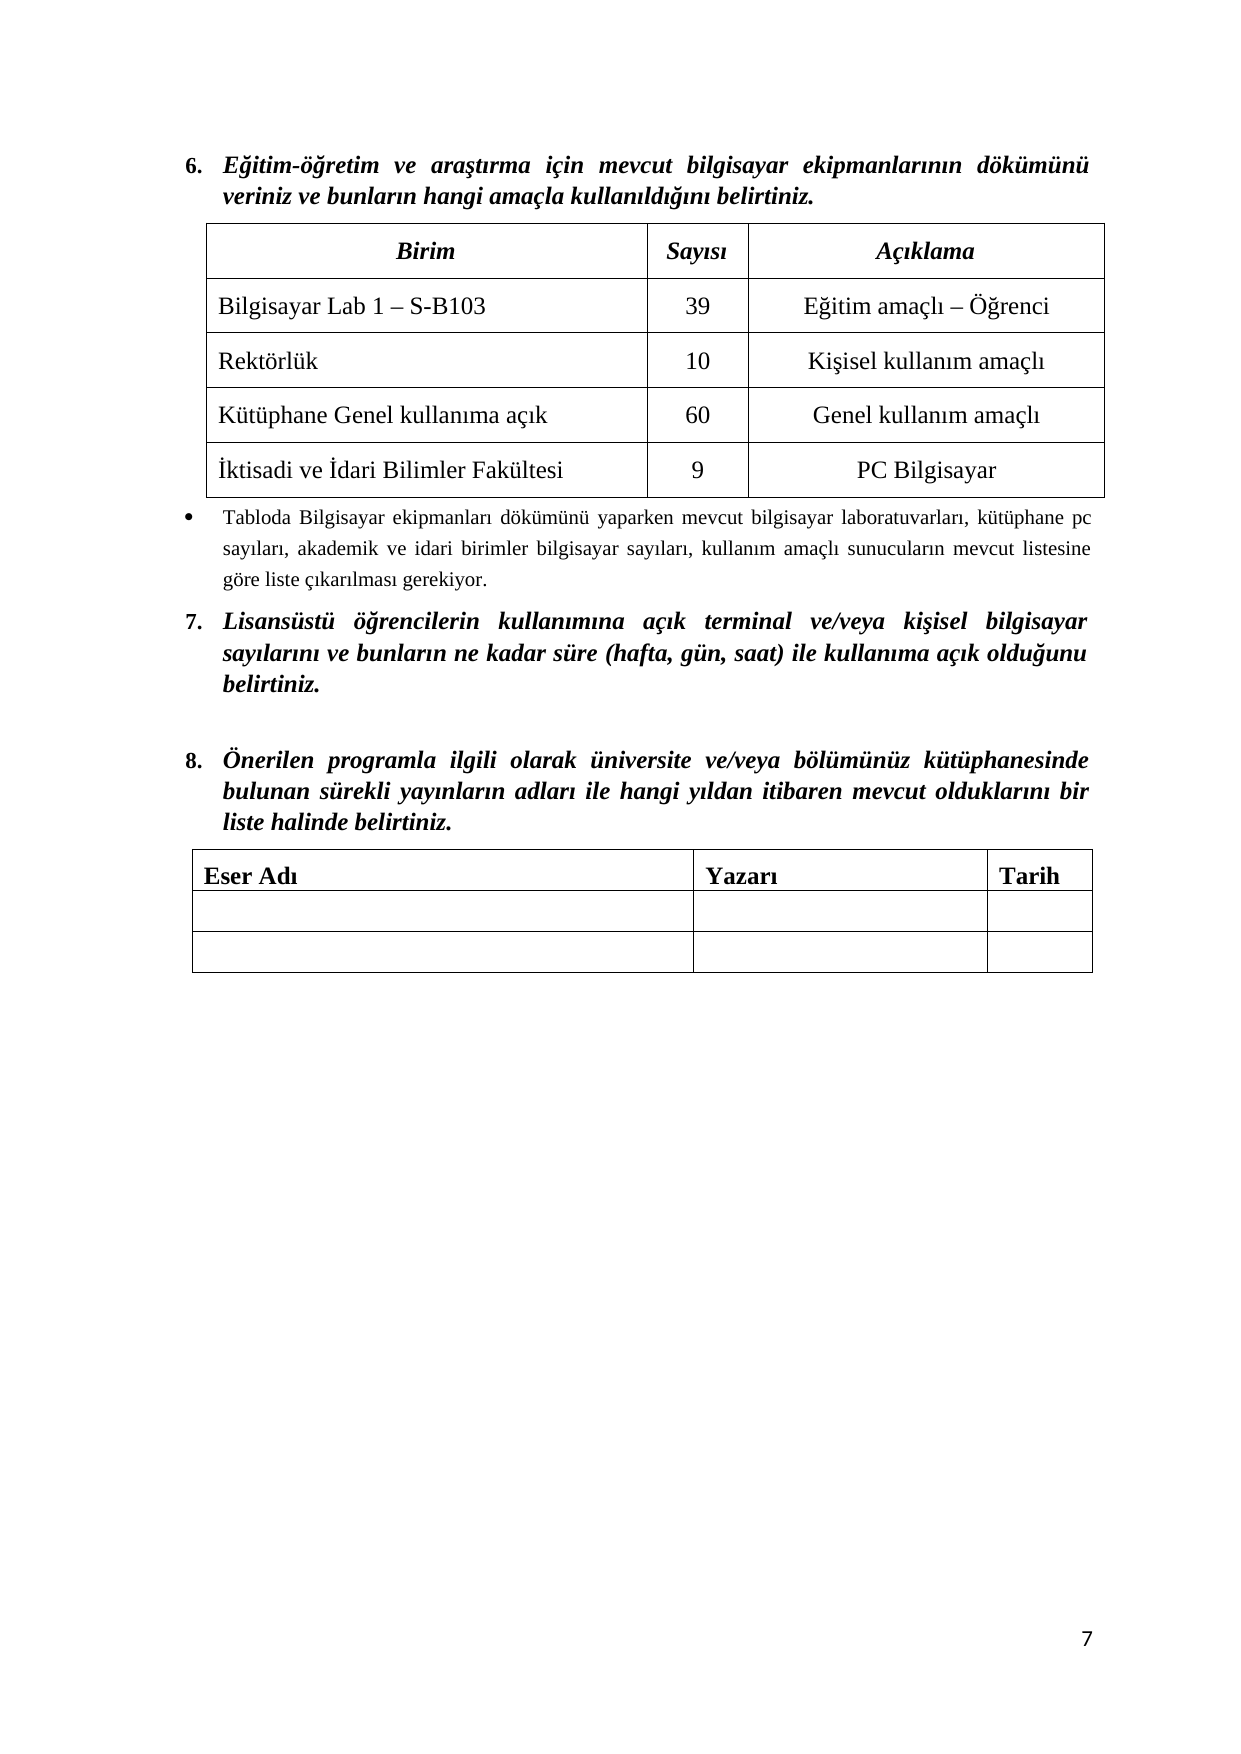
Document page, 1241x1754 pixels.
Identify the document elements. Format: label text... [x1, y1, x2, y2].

table_cell [988, 891, 1092, 931]
table_header Tarih [988, 850, 1092, 890]
list Önerilen programla ilgili olarak üniversite ve/veya bölümünüz kütüphanesinde bulunan sürekli yayınların adları ile hangi yıldan itibaren mevcut olduklarını bir liste halinde belirtiniz. [185, 742, 1093, 836]
table_cell 60 [648, 388, 748, 442]
table_header Açıklama [749, 224, 1104, 277]
table_cell PC Bilgisayar [749, 443, 1104, 497]
list Lisansüstü öğrencilerin kullanımına açık terminal ve/veya kişisel bilgisayar sayılarını ve bunların ne kadar süre (hafta, gün, saat) ile kullanıma açık olduğunu belirtiniz. [185, 604, 1090, 698]
table_cell Kütüphane Genel kullanıma açık [207, 388, 647, 442]
table_cell [193, 891, 693, 931]
table_cell [694, 932, 987, 972]
table_header Yazarı [694, 850, 987, 890]
table_cell Rektörlük [207, 333, 647, 387]
table_cell Genel kullanım amaçlı [749, 388, 1104, 442]
table_cell [988, 932, 1092, 972]
table_cell İktisadi ve İdari Bilimler Fakültesi [207, 443, 647, 497]
table_header Birim [207, 224, 647, 277]
table_header Sayısı [648, 224, 748, 277]
list Tabloda Bilgisayar ekipmanları dökümünü yaparken mevcut bilgisayar laboratuvarları, kütüphane pc sayıları, akademik ve idari birimler bilgisayar sayıları, kullanım amaçlı sunucuların mevcut listesine göre liste çıkarılması gerekiyor. [185, 498, 1093, 591]
table_cell Bilgisayar Lab 1 – S-B103 [207, 279, 647, 332]
table_header Eser Adı [193, 850, 693, 890]
table_cell Kişisel kullanım amaçlı [749, 333, 1104, 387]
table_cell 10 [648, 333, 748, 387]
table_cell [694, 891, 987, 931]
table_cell Eğitim amaçlı – Öğrenci [749, 279, 1104, 332]
table_cell 39 [648, 279, 748, 332]
table_cell 9 [648, 443, 748, 497]
list Eğitim-öğretim ve araştırma için mevcut bilgisayar ekipmanlarının dökümünü veriniz ve bunların hangi amaçla kullanıldığını belirtiniz. [185, 148, 1093, 210]
table_cell [193, 932, 693, 972]
